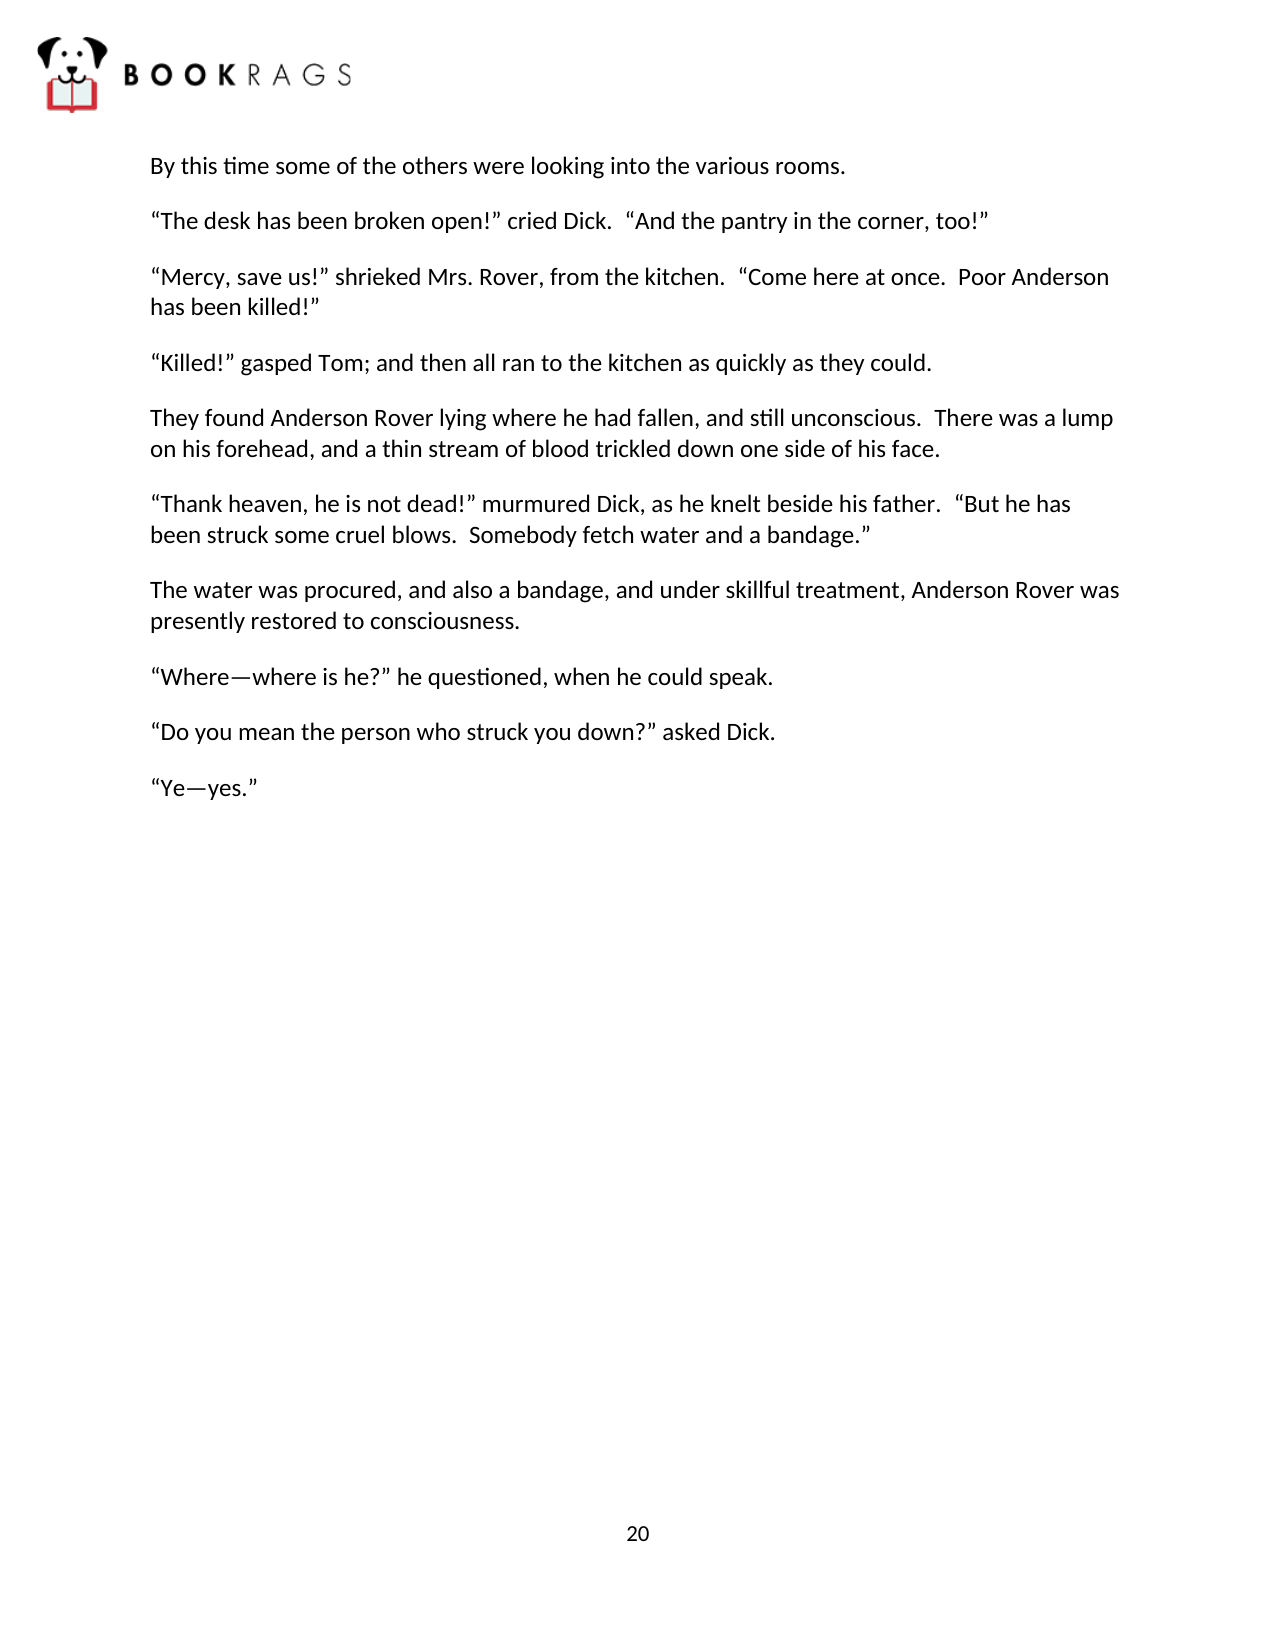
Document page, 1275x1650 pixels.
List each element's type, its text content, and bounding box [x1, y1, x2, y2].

text “Thank heaven, he is not dead!” murmured Dick, as he knelt beside his father. “But he has been struck some cruel blows. Somebody fetch water and a bandage.” [150, 489, 1125, 550]
text “Ye—­yes.” [150, 772, 1125, 802]
text “The desk has been broken open!” cried Dick. “And the pantry in the corner, too!” [150, 206, 1125, 236]
text “Mercy, save us!” shrieked Mrs. Rover, from the kitchen. “Come here at once. Poor Anderson has been killed!” [150, 261, 1125, 322]
text By this time some of the others were looking into the various rooms. [150, 150, 1125, 181]
text The water was procured, and also a bandage, and under skillful treatment, Anderson Rover was presently restored to consciousness. [150, 575, 1125, 636]
text “Where—­where is he?” he questioned, when he could speak. [150, 661, 1125, 691]
text “Do you mean the person who struck you down?” asked Dick. [150, 716, 1125, 747]
picture [37, 37, 351, 113]
text They found Anderson Rover lying where he had fallen, and still unconscious. There was a lump on his forehead, and a thin stream of blood trickled down one side of his face. [150, 403, 1125, 464]
text “Killed!” gasped Tom; and then all ran to the kitchen as quickly as they could. [150, 347, 1125, 378]
